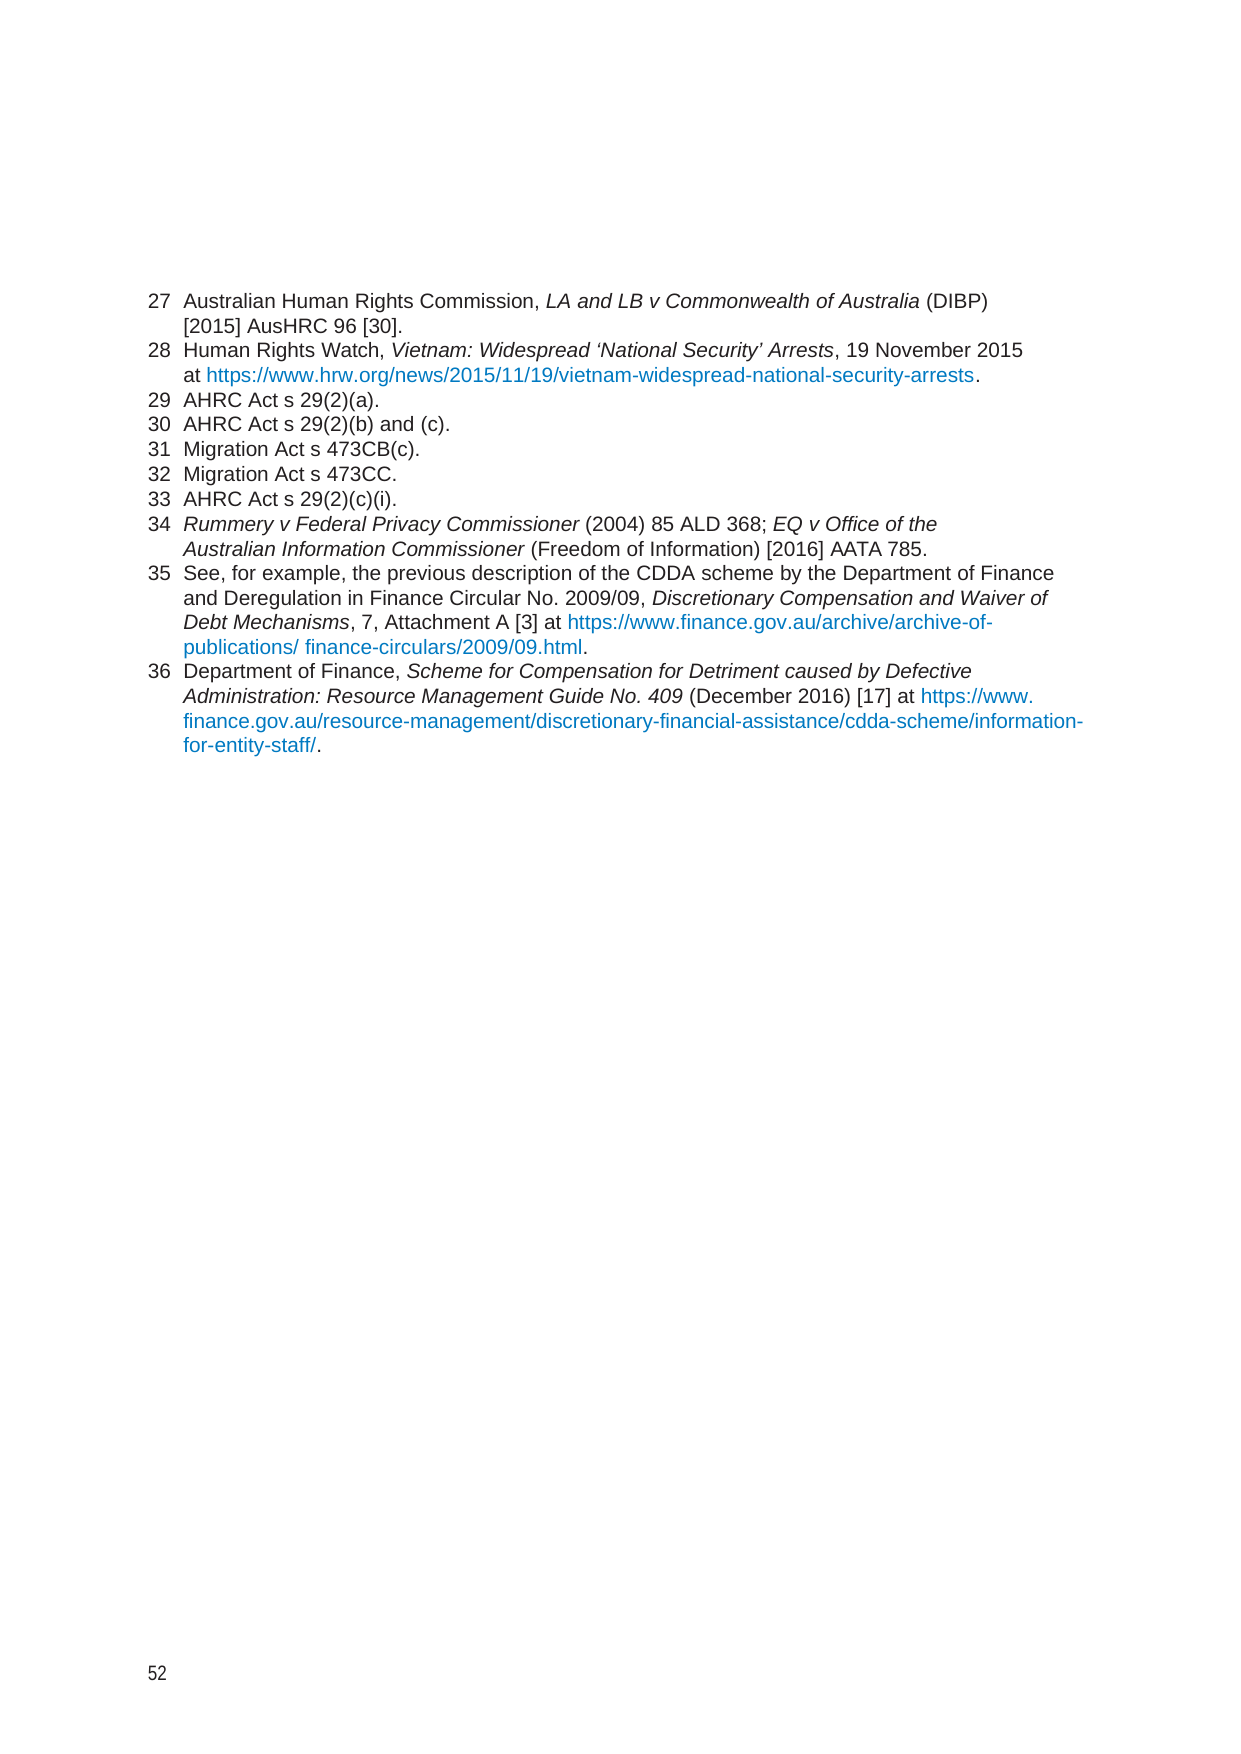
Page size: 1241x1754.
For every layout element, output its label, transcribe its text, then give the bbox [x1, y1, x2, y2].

list Migration Act s 473CC. [148, 462, 1105, 486]
list Human Rights Watch, Vietnam: Widespread ‘National Security’ Arrests, 19 November 2015 at https://www.hrw.org/news/2015/11/19/vietnam-widespread-national-security-arrests. [148, 338, 1044, 387]
list AHRC Act s 29(2)(a). [148, 387, 1105, 411]
list Department of Finance, Scheme for Compensation for Detriment caused by Defective Administration: Resource Management Guide No. 409 (December 2016) [17] at https://www. finance.gov.au/resource-management/discretionary-financial-assistance/cdda-scheme/information- for-entity-staff/. [148, 659, 1092, 757]
list Australian Human Rights Commission, LA and LB v Commonwealth of Australia (DIBP) [2015] AusHRC 96 [30]. [148, 289, 1050, 338]
list AHRC Act s 29(2)(b) and (c). [148, 412, 1105, 436]
list See, for example, the previous description of the CDDA scheme by the Department of Finance and Deregulation in Finance Circular No. 2009/09, Discretionary Compensation and Waiver of Debt Mechanisms, 7, Attachment A [3] at https://www.finance.gov.au/archive/archive-of-publications/ finance-circulars/2009/09.html. [148, 561, 1093, 659]
list AHRC Act s 29(2)(c)(i). [148, 487, 1105, 511]
list Rummery v Federal Privacy Commissioner (2004) 85 ALD 368; EQ v Office of the Australian Information Commissioner (Freedom of Information) [2016] AATA 785. [148, 512, 1034, 560]
list Migration Act s 473CB(c). [148, 437, 1105, 461]
